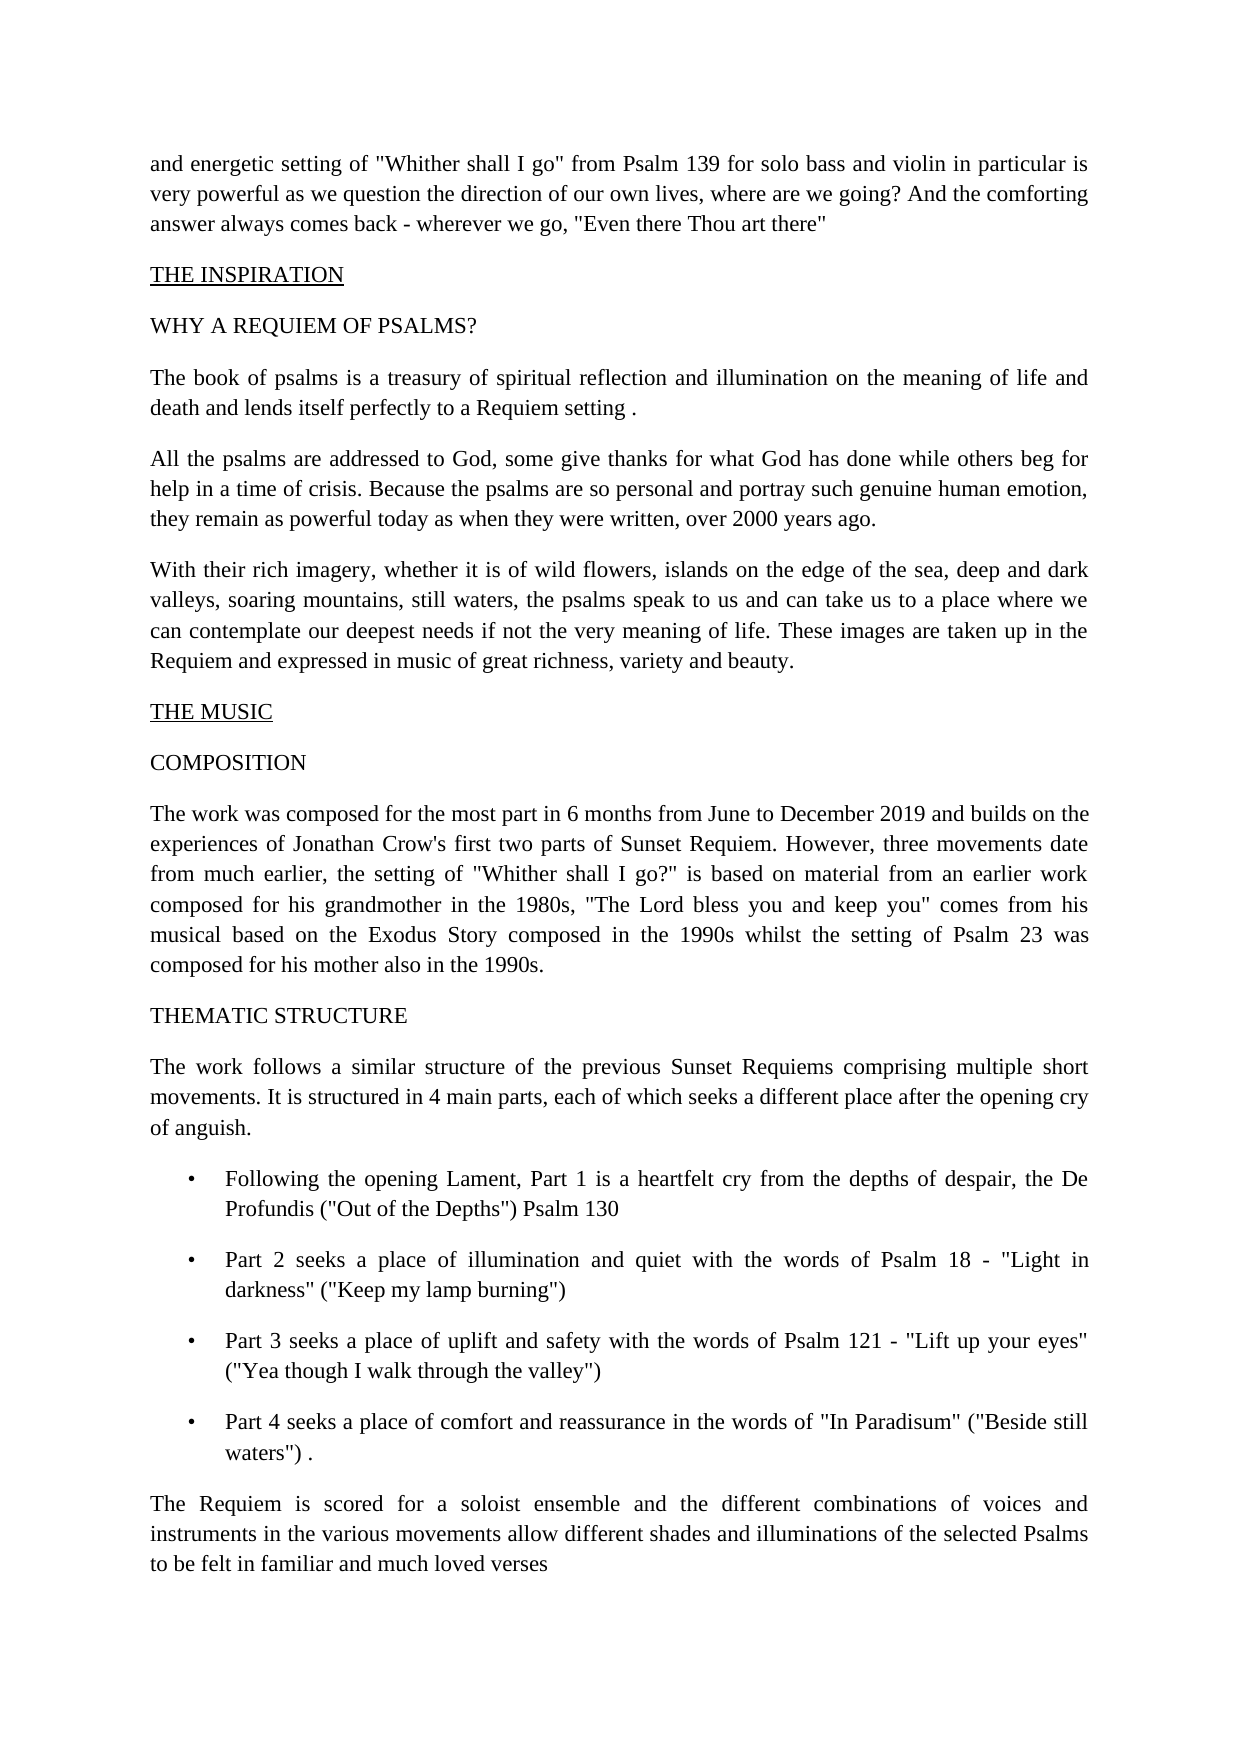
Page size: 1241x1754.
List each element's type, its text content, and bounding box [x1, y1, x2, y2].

text With their rich imagery, whether it is of wild flowers, islands on the edge of the sea, deep and dark valleys, soaring mountains, still waters, the psalms speak to us and can take us to a place where we can contemplate our deepest needs if not the very meaning of life. These images are taken up in the Requiem and expressed in music of great richness, variety and beauty. [150, 556, 1090, 673]
text THEMATIC STRUCTURE [150, 1002, 1090, 1028]
text THE INSPIRATION [150, 261, 1090, 288]
list Part 4 seeks a place of comfort and reassurance in the words of "In Paradisum" ("Beside still waters") . [187, 1408, 1090, 1465]
list Following the opening Lament, Part 1 is a heartfelt cry from the depths of despair, the De Profundis ("Out of the Depths") Psalm 130 [187, 1164, 1090, 1221]
text COMPOSITION [150, 749, 1090, 775]
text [150, 150, 1090, 237]
list Part 3 seeks a place of uplift and safety with the words of Psalm 121 - "Lift up your eyes" ("Yea though I walk through the valley") [187, 1327, 1090, 1384]
text The work follows a similar structure of the previous Sunset Requiems comprising multiple short movements. It is structured in 4 main parts, each of which seeks a different place after the opening cry of anguish. [150, 1053, 1090, 1140]
text The work was composed for the most part in 6 months from June to December 2019 and builds on the experiences of Jonathan Crow's first two parts of Sunset Requiem. However, three movements date from much earlier, the setting of "Whither shall I go?" is based on material from an earlier work composed for his grandmother in the 1980s, "The Lord bless you and keep you" comes from his musical based on the Exodus Story composed in the 1990s whilst the setting of Psalm 23 was composed for his mother also in the 1990s. [150, 800, 1090, 977]
text All the psalms are addressed to God, some give thanks for what God has done while others beg for help in a time of crisis. Because the psalms are so personal and portray such genuine human emotion, they remain as powerful today as when they were written, over 2000 years ago. [150, 445, 1090, 532]
text The book of psalms is a treasury of spiritual reflection and illumination on the meaning of life and death and lends itself perfectly to a Requiem setting . [150, 363, 1090, 420]
list Part 2 seeks a place of illumination and quiet with the words of Psalm 18 - "Light in darkness" ("Keep my lamp burning") [187, 1246, 1090, 1302]
text WHY A REQUIEM OF PSALMS? [150, 312, 1090, 339]
text THE MUSIC [150, 698, 1090, 724]
text The Requiem is scored for a soloist ensemble and the different combinations of voices and instruments in the various movements allow different shades and illuminations of the selected Psalms to be felt in familiar and much loved verses [150, 1489, 1090, 1576]
